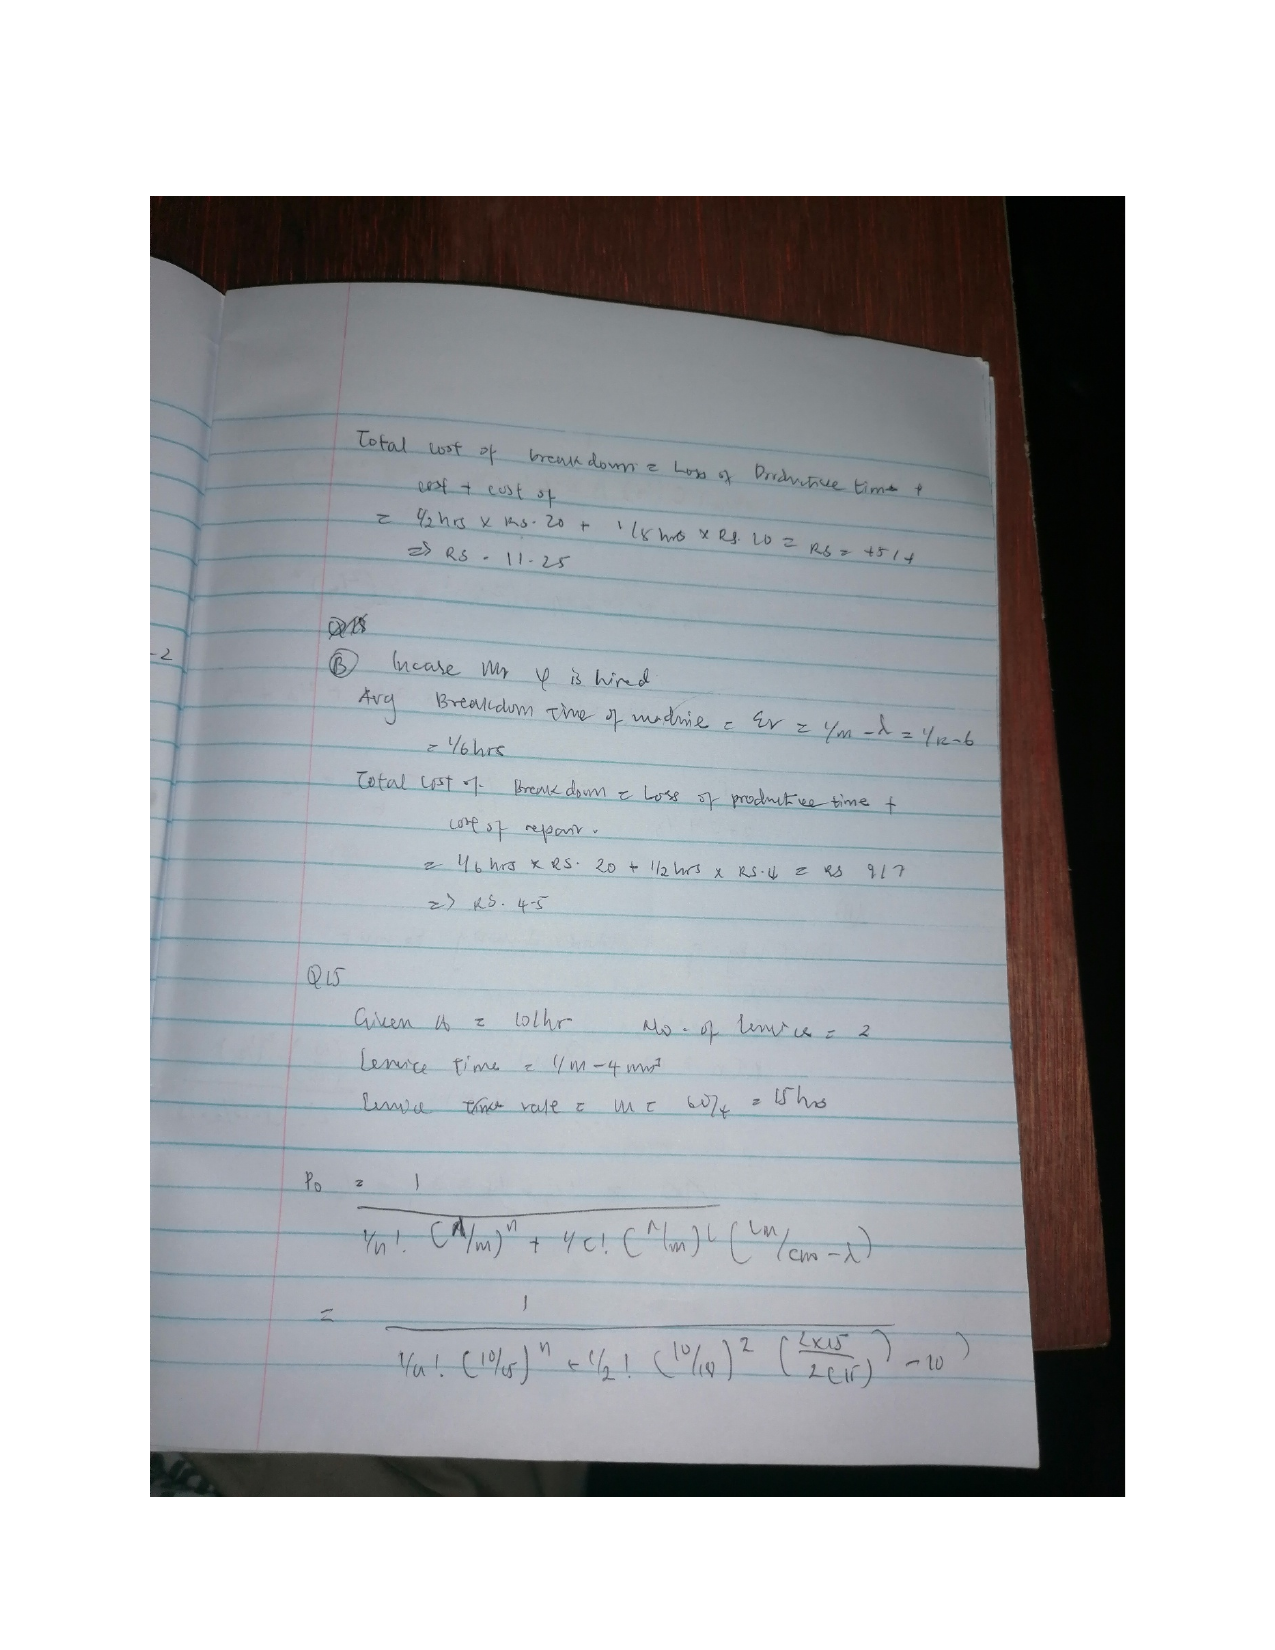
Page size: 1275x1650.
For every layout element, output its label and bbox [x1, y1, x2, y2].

picture [150, 196, 1125, 1497]
